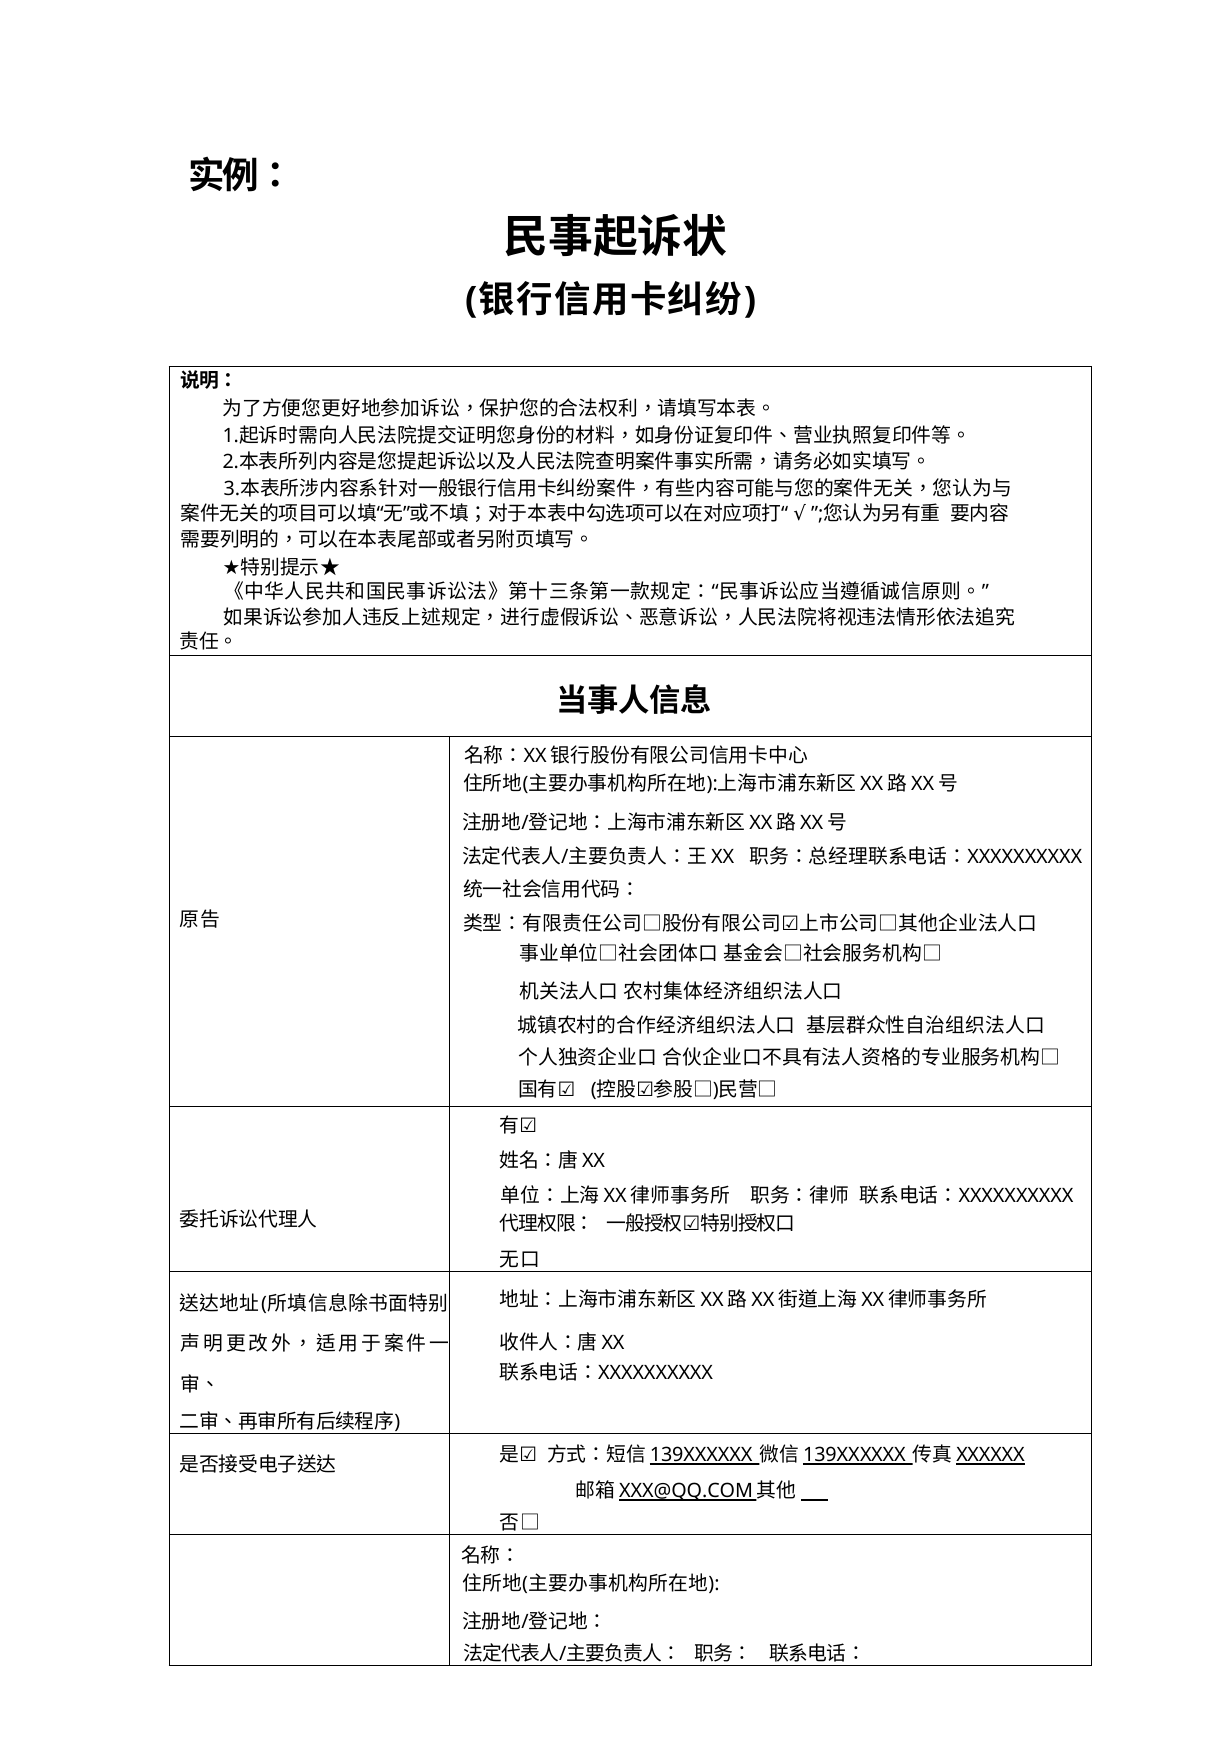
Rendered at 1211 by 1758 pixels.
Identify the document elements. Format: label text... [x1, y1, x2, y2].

text (银行信用卡纠纷) [465, 277, 1091, 322]
table_cell 是否接受电子送达 [170, 1434, 449, 1534]
table_cell 委托诉讼代理人 [170, 1107, 449, 1271]
table_header 说明： 为了方便您更好地参加诉讼，保护您的合法权利，请填写本表。 1.起诉时需向人民法院提交证明您身份的材料，如身份证复印件、营业执照复印件等。 2.本表所列内容是您提起诉讼以及人民法院查明案件事实所需，请务必如实填写。 3.本表所涉内容系针对一般银行信用卡纠纷案件，有些内容可能与您的案件无关，您认为与 案件无关的项目可以填“无”或不填；对于本表中勾选项可以在对应项打“ √ ”;您认为另有重 要内容需要列明的，可以在本表尾部或者另附页填写。 ★特别提示★ 《中华人民共和国民事诉讼法》第十三条第一款规定：“民事诉讼应当遵循诚信原则。” 如果诉讼参加人违反上述规定，进行虚假诉讼、恶意诉讼，人民法院将视违法情形依法追究 责任。 [170, 367, 1091, 654]
table_cell 地址：上海市浦东新区XX路XX街道上海XX律师事务所 收件人：唐XX 联系电话：XXXXXXXXXX [450, 1272, 1091, 1433]
table_cell 名称：XX银行股份有限公司信用卡中心 住所地(主要办事机构所在地):上海市浦东新区XX路XX号 注册地/登记地：上海市浦东新区XX路XX号 法定代表人/主要负责人：王XX 职务：总经理联系电话：XXXXXXXXXX 统一社会信用代码： 类型：有限责任公司□股份有限公司☑上市公司□其他企业法人口 事业单位□社会团体口 基金会□社会服务机构□ 机关法人口 农村集体经济组织法人口 城镇农村的合作经济组织法人口 基层群众性自治组织法人口 个人独资企业口 合伙企业口不具有法人资格的专业服务机构□ 国有☑ (控股☑参股□)民营□ [450, 737, 1091, 1106]
table_cell 当事人信息 [170, 656, 1091, 736]
table_cell 是☑ 方式：短信139XXXXXX 微信139XXXXXX 传真XXXXXX 邮箱XXX@QQ.COM其他 否□ [450, 1434, 1091, 1534]
table_cell 有☑ 姓名：唐XX 单位：上海XX律师事务所 职务：律师 联系电话：XXXXXXXXXX 代理权限： 一般授权☑特别授权口 无口 [450, 1107, 1091, 1271]
table_cell 原告 [170, 737, 449, 1106]
table_cell 名称： 住所地(主要办事机构所在地): 注册地/登记地： 法定代表人/主要负责人： 职务： 联系电话： [450, 1535, 1091, 1665]
text 民事起诉状 [504, 208, 1091, 263]
table_cell [170, 1535, 449, 1665]
table_cell 送达地址(所填信息除书面特别 声明更改外，适用于案件一审、 二审、再审所有后续程序) [170, 1272, 449, 1433]
text 实例： [188, 152, 1091, 197]
